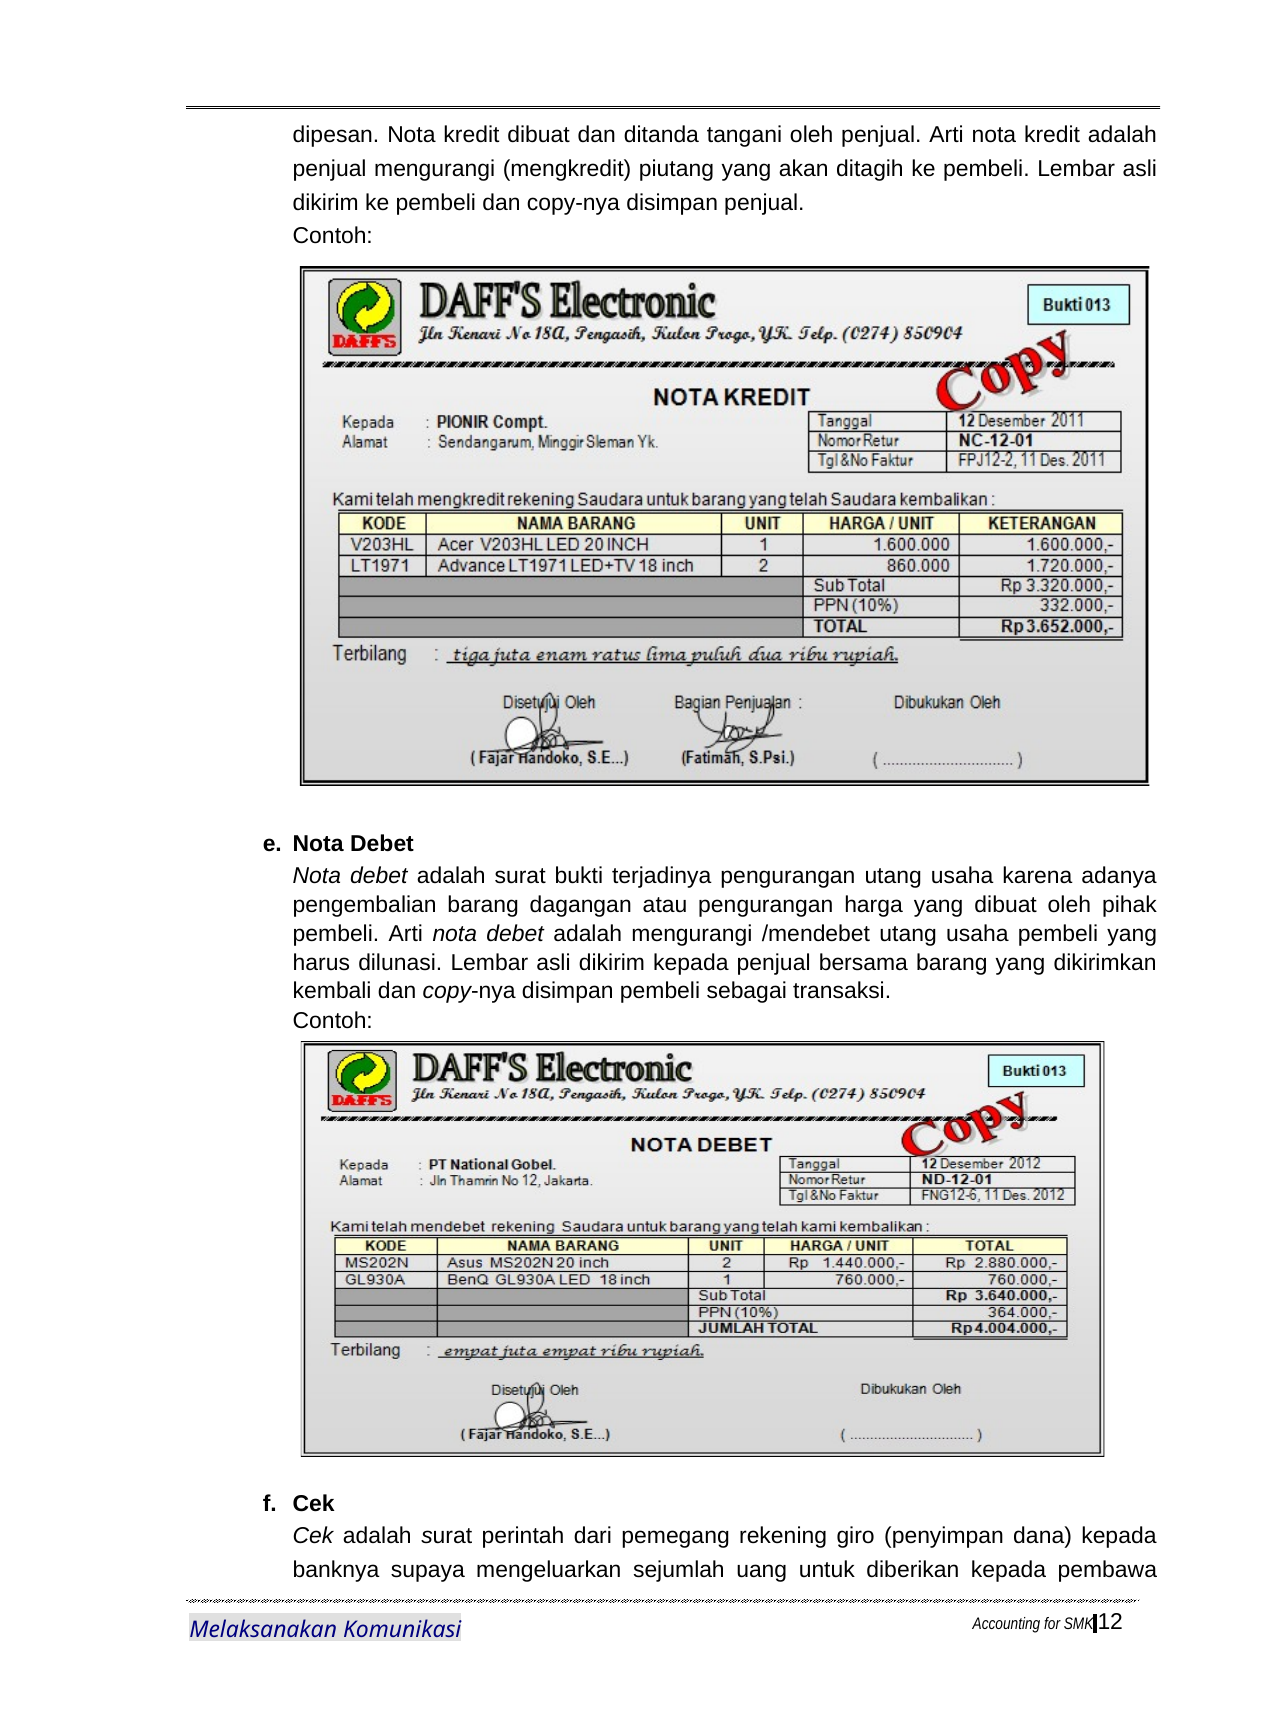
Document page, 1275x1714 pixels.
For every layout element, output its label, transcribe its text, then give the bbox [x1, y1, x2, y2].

picture [186, 1599, 1146, 1606]
text Contoh: [292, 1007, 1202, 1033]
subtitle Nota Debet [263, 830, 1202, 857]
text Nota debet adalah surat bukti terjadinya pengurangan utang usaha karena adanya pengembalian barang dagangan atau pengurangan harga yang dibuat oleh pihak pembeli. Arti nota debet adalah mengurangi /mendebet utang usaha pembeli yang harus dilunasi. Lembar asli dikirim kepada penjual bersama barang yang dikirimkan kembali dan copy-nya disimpan pembeli sebagai transaksi. [292, 862, 1157, 1004]
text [292, 1522, 1157, 1582]
picture [299, 266, 1150, 786]
picture [300, 1041, 1105, 1457]
subtitle Cek [263, 1490, 1202, 1516]
text dipesan. Nota kredit dibuat dan ditanda tangani oleh penjual. Arti nota kredit adalah penjual mengurangi (mengkredit) piutang yang akan ditagih ke pembeli. Lembar asli dikirim ke pembeli dan copy-nya disimpan penjual. [292, 121, 1157, 215]
text Contoh: [292, 223, 1202, 249]
